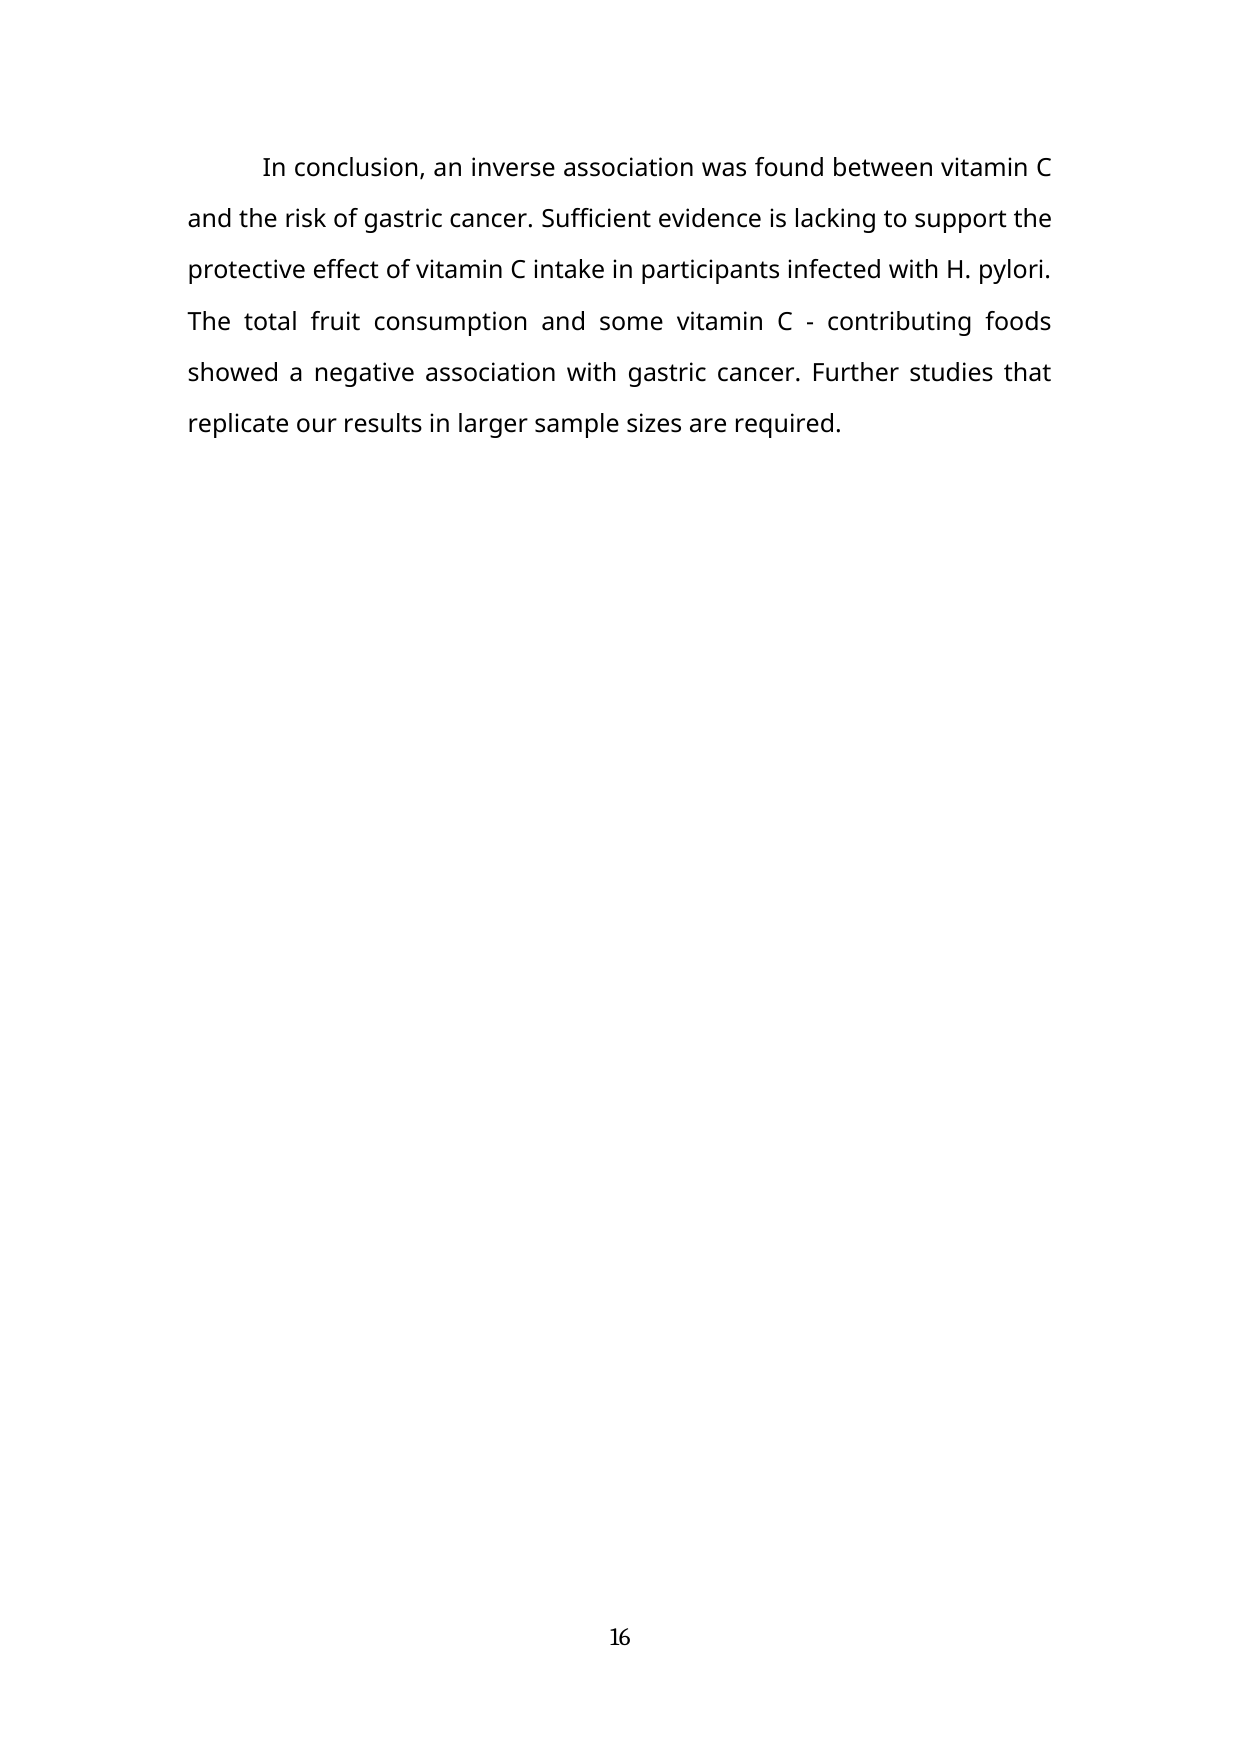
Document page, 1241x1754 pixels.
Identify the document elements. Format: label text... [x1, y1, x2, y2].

text In conclusion, an inverse association was found between vitamin C and the risk of gastric cancer. Sufficient evidence is lacking to support the protective effect of vitamin C intake in participants infected with H. pylori. The total fruit consumption and some vitamin C - contributing foods showed a negative association with gastric cancer. Further studies that replicate our results in larger sample sizes are required. [187, 150, 1053, 439]
